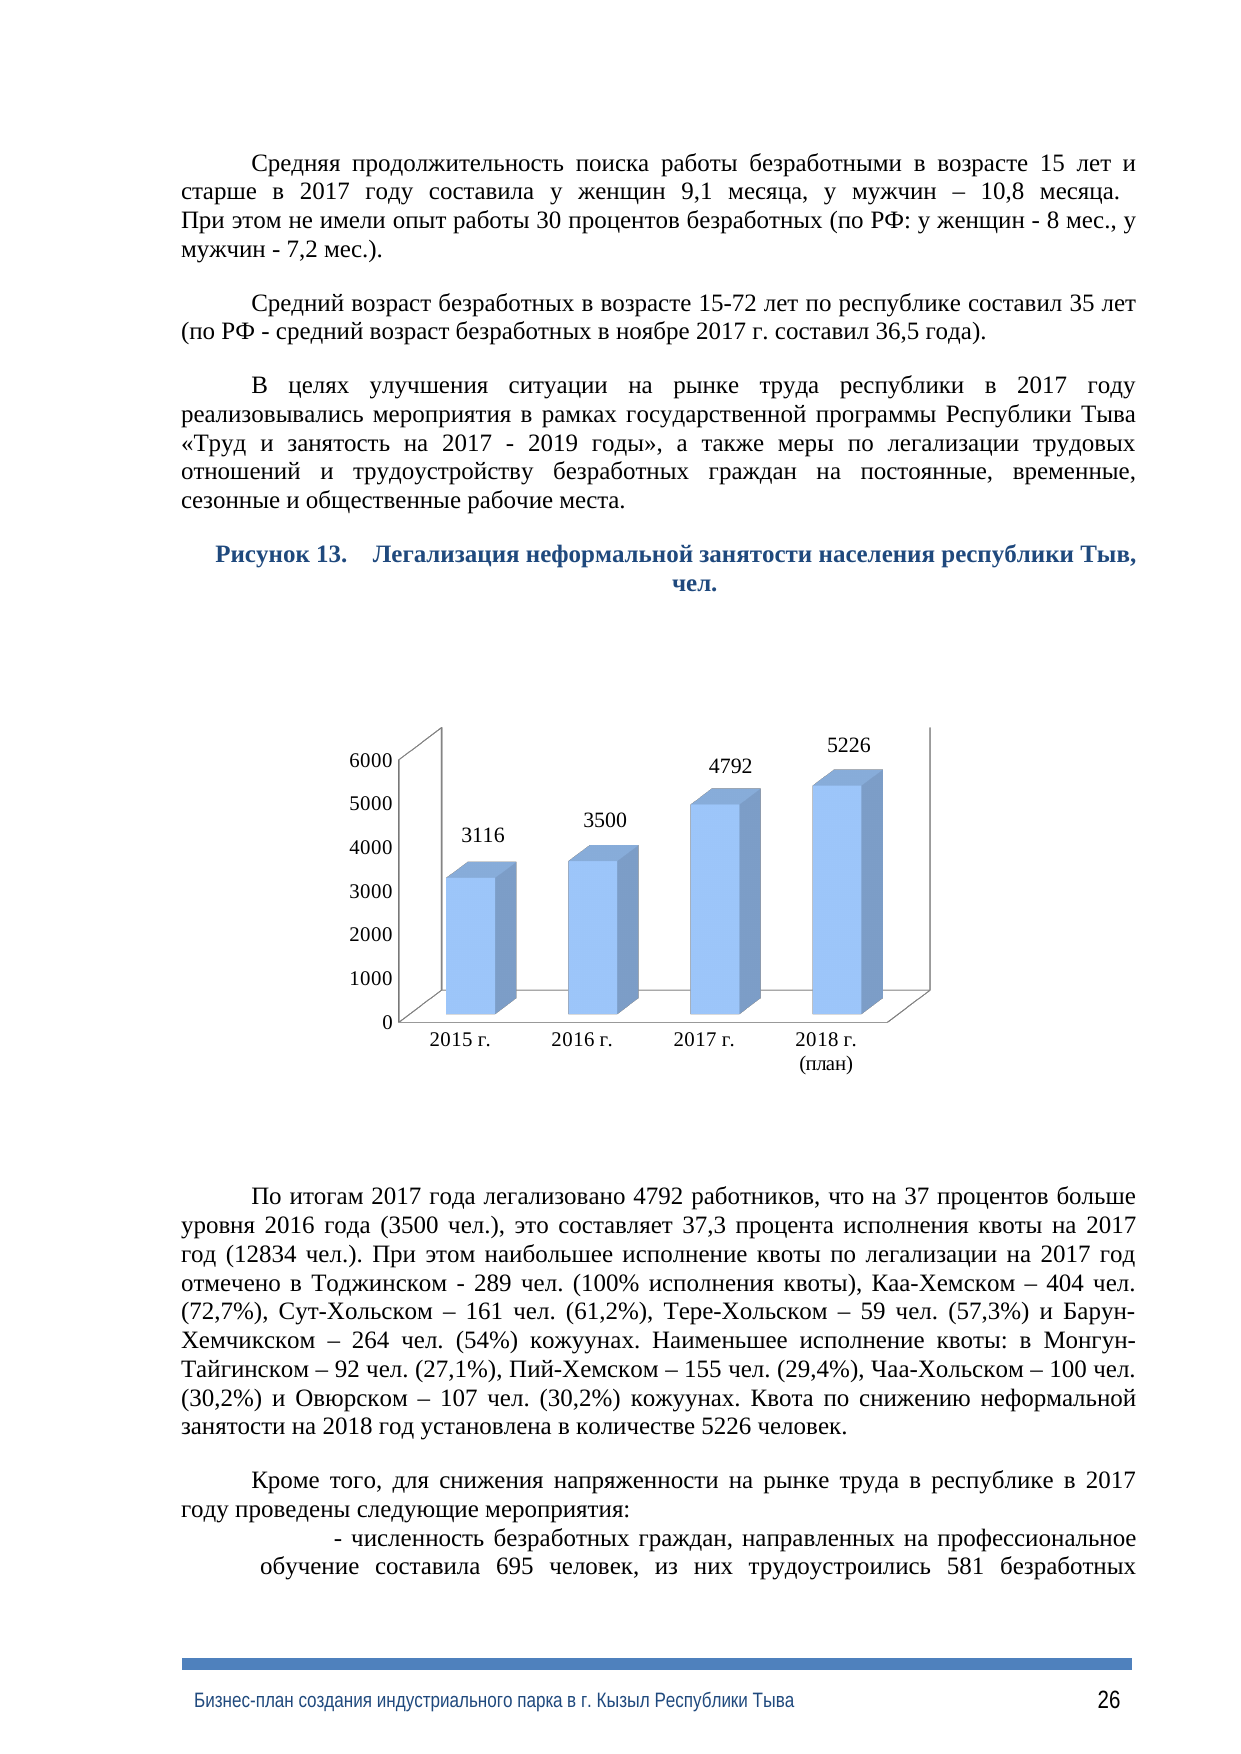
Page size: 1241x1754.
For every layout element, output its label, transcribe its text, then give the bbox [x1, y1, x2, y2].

text Средняя продолжительность поиска работы безработными в возрасте 15 лет и старше в 2017 году составила у женщин 9,1 месяца, у мужчин – 10,8 месяца. При этом не имели опыт работы 30 процентов безработных (по РФ: у женщин - 8 мес., у мужчин - 7,2 мес.). [181, 148, 1137, 263]
text В целях улучшения ситуации на рынке труда республики в 2017 году реализовывались мероприятия в рамках государственной программы Республики Тыва «Труд и занятость на 2017 - 2019 годы», а также меры по легализации трудовых отношений и трудоустройству безработных граждан на постоянные, временные, сезонные и общественные рабочие места. [181, 370, 1137, 514]
text Кроме того, для снижения напряженности на рынке труда в республике в 2017 году проведены следующие мероприятия: [181, 1465, 1137, 1523]
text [260, 1523, 1137, 1580]
text Средний возраст безработных в возрасте 15-72 лет по республике составил 35 лет (по РФ - средний возраст безработных в ноябре 2017 г. составил 36,5 года). [181, 288, 1137, 345]
list Легализация неформальной занятости населения республики Тыв, чел. [215, 539, 1137, 596]
text По итогам 2017 года легализовано 4792 работников, что на 37 процентов больше уровня 2016 года (3500 чел.), это составляет 37,3 процента исполнения квоты на 2017 год (12834 чел.). При этом наибольшее исполнение квоты по легализации на 2017 год отмечено в Тоджинском - 289 чел. (100% исполнения квоты), Каа-Хемском – 404 чел. (72,7%), Сут-Хольском – 161 чел. (61,2%), Тере-Хольском – 59 чел. (57,3%) и Барун-Хемчикском – 264 чел. (54%) кожуунах. Наименьшее исполнение квоты: в Монгун-Тайгинском – 92 чел. (27,1%), Пий-Хемском – 155 чел. (29,4%), Чаа-Хольском – 100 чел. (30,2%) и Овюрском – 107 чел. (30,2%) кожуунах. Квота по снижению неформальной занятости на 2018 год установлена в количестве 5226 человек. [181, 1181, 1137, 1440]
